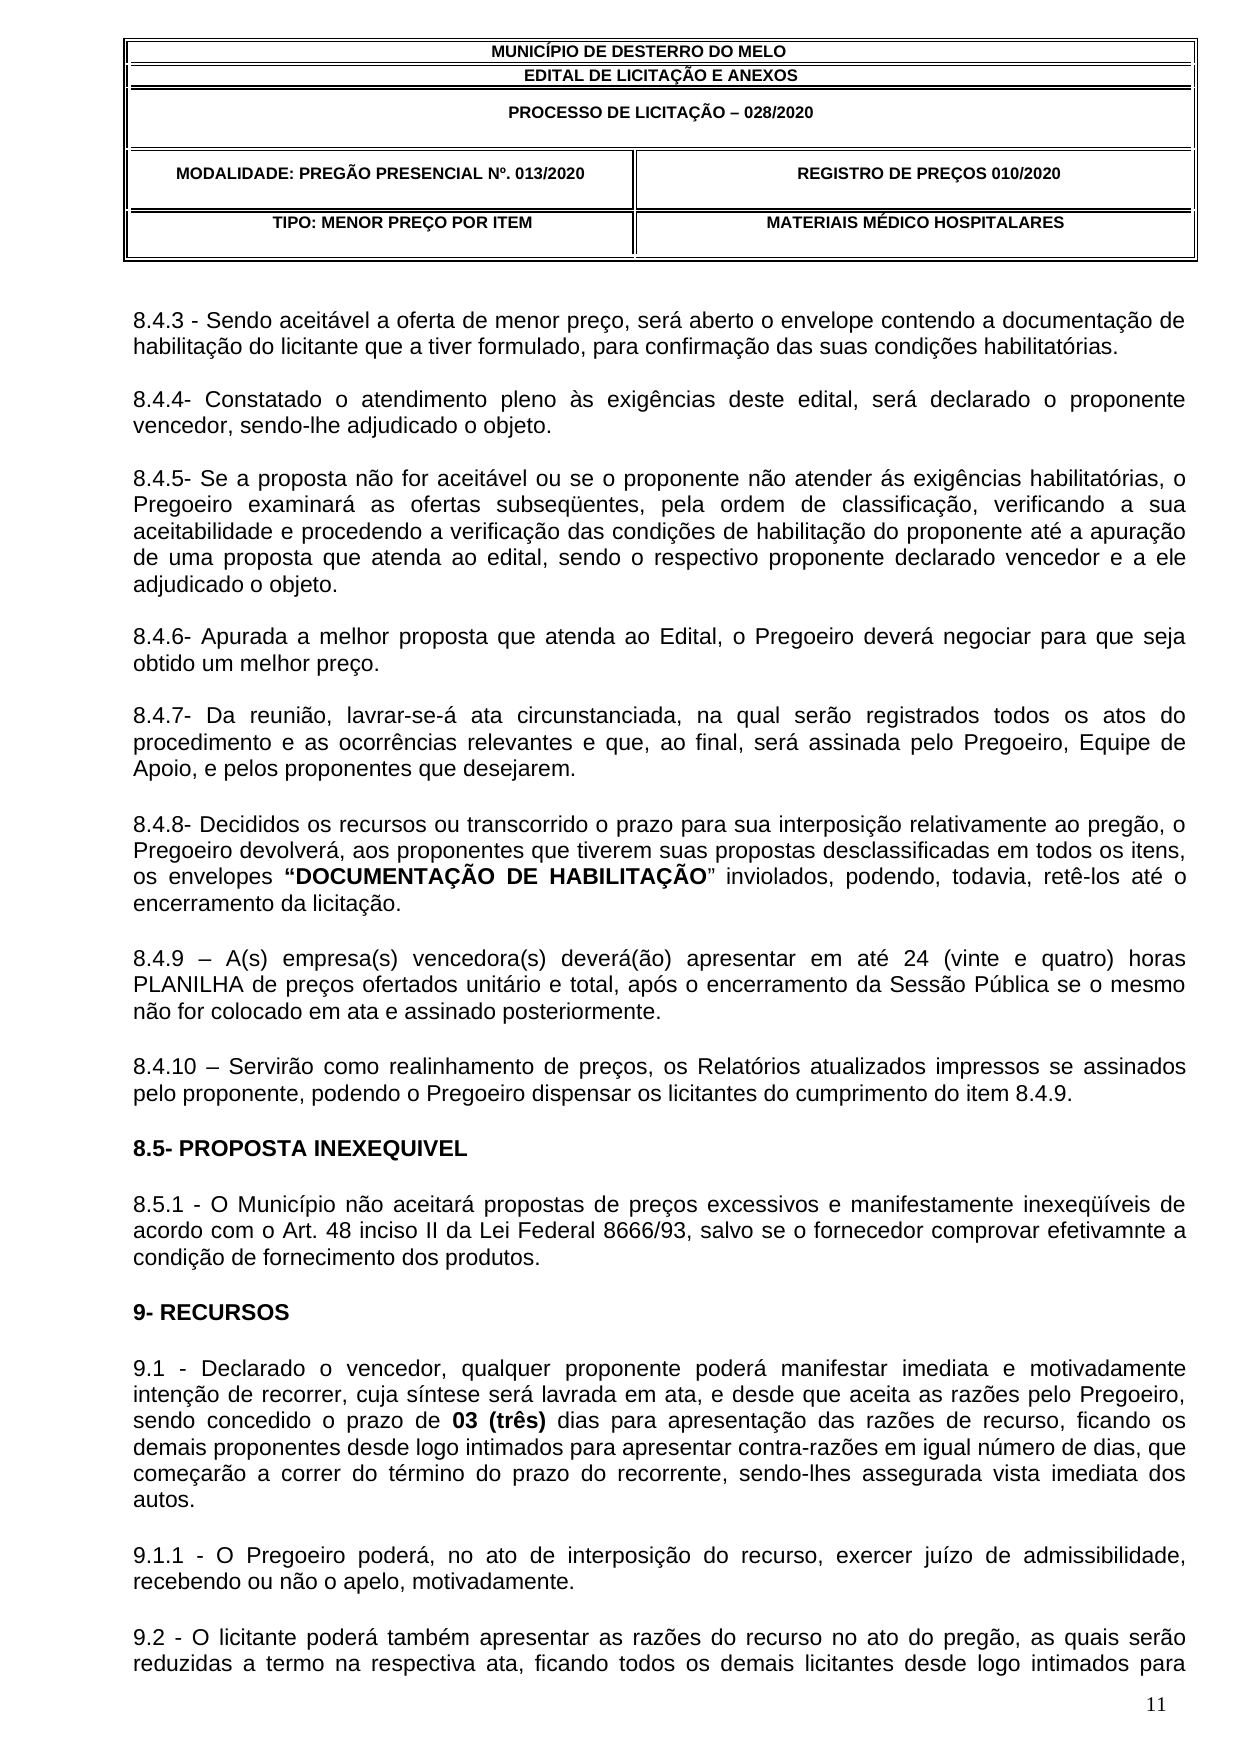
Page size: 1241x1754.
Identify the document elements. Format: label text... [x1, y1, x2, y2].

text 8.4.5- Se a proposta não for aceitável ou se o proponente não atender ás exigências habilitatórias, o Pregoeiro examinará as ofertas subseqüentes, pela ordem de classificação, verificando a sua aceitabilidade e procedendo a verificação das condições de habilitação do proponente até a apuração de uma proposta que atenda ao edital, sendo o respectivo proponente declarado vencedor e a ele adjudicado o objeto. [133, 465, 1187, 597]
text 9- RECURSOS [133, 1299, 1187, 1325]
text 9.1.1 - O Pregoeiro poderá, no ato de interposição do recurso, exercer juízo de admissibilidade, recebendo ou não o apelo, motivadamente. [133, 1542, 1187, 1594]
text 8.4.9 – A(s) empresa(s) vencedora(s) deverá(ão) apresentar em até 24 (vinte e quatro) horas PLANILHA de preços ofertados unitário e total, após o encerramento da Sessão Pública se o mesmo não for colocado em ata e assinado posteriormente. [133, 945, 1187, 1024]
text 8.4.10 – Servirão como realinhamento de preços, os Relatórios atualizados impressos se assinados pelo proponente, podendo o Pregoeiro dispensar os licitantes do cumprimento do item 8.4.9. [133, 1053, 1187, 1106]
text 8.4.6- Apurada a melhor proposta que atenda ao Edital, o Pregoeiro deverá negociar para que seja obtido um melhor preço. [133, 623, 1187, 676]
text 9.1 - Declarado o vencedor, qualquer proponente poderá manifestar imediata e motivadamente intenção de recorrer, cuja síntese será lavrada em ata, e desde que aceita as razões pelo Pregoeiro, sendo concedido o prazo de 03 (três) dias para apresentação das razões de recurso, ficando os demais proponentes desde logo intimados para apresentar contra-razões em igual número de dias, que começarão a correr do término do prazo do recorrente, sendo-lhes assegurada vista imediata dos autos. [133, 1354, 1187, 1513]
text 8.5.1 - O Município não aceitará propostas de preços excessivos e manifestamente inexeqüíveis de acordo com o Art. 48 inciso II da Lei Federal 8666/93, salvo se o fornecedor comprovar efetivamnte a condição de fornecimento dos produtos. [133, 1191, 1187, 1270]
text 8.4.3 - Sendo aceitável a oferta de menor preço, será aberto o envelope contendo a documentação de habilitação do licitante que a tiver formulado, para confirmação das suas condições habilitatórias. [133, 307, 1187, 360]
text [133, 1624, 1187, 1676]
text 8.4.7- Da reunião, lavrar-se-á ata circunstanciada, na qual serão registrados todos os atos do procedimento e as ocorrências relevantes e que, ao final, será assinada pelo Pregoeiro, Equipe de Apoio, e pelos proponentes que desejarem. [133, 702, 1187, 781]
text 8.4.4- Constatado o atendimento pleno às exigências deste edital, será declarado o proponente vencedor, sendo-lhe adjudicado o objeto. [133, 386, 1187, 439]
text 8.4.8- Decididos os recursos ou transcorrido o prazo para sua interposição relativamente ao pregão, o Pregoeiro devolverá, aos proponentes que tiverem suas propostas desclassificadas em todos os itens, os envelopes “DOCUMENTAÇÃO DE HABILITAÇÃO” inviolados, podendo, todavia, retê-los até o encerramento da licitação. [133, 811, 1187, 916]
text 8.5- PROPOSTA INEXEQUIVEL [133, 1135, 1187, 1162]
